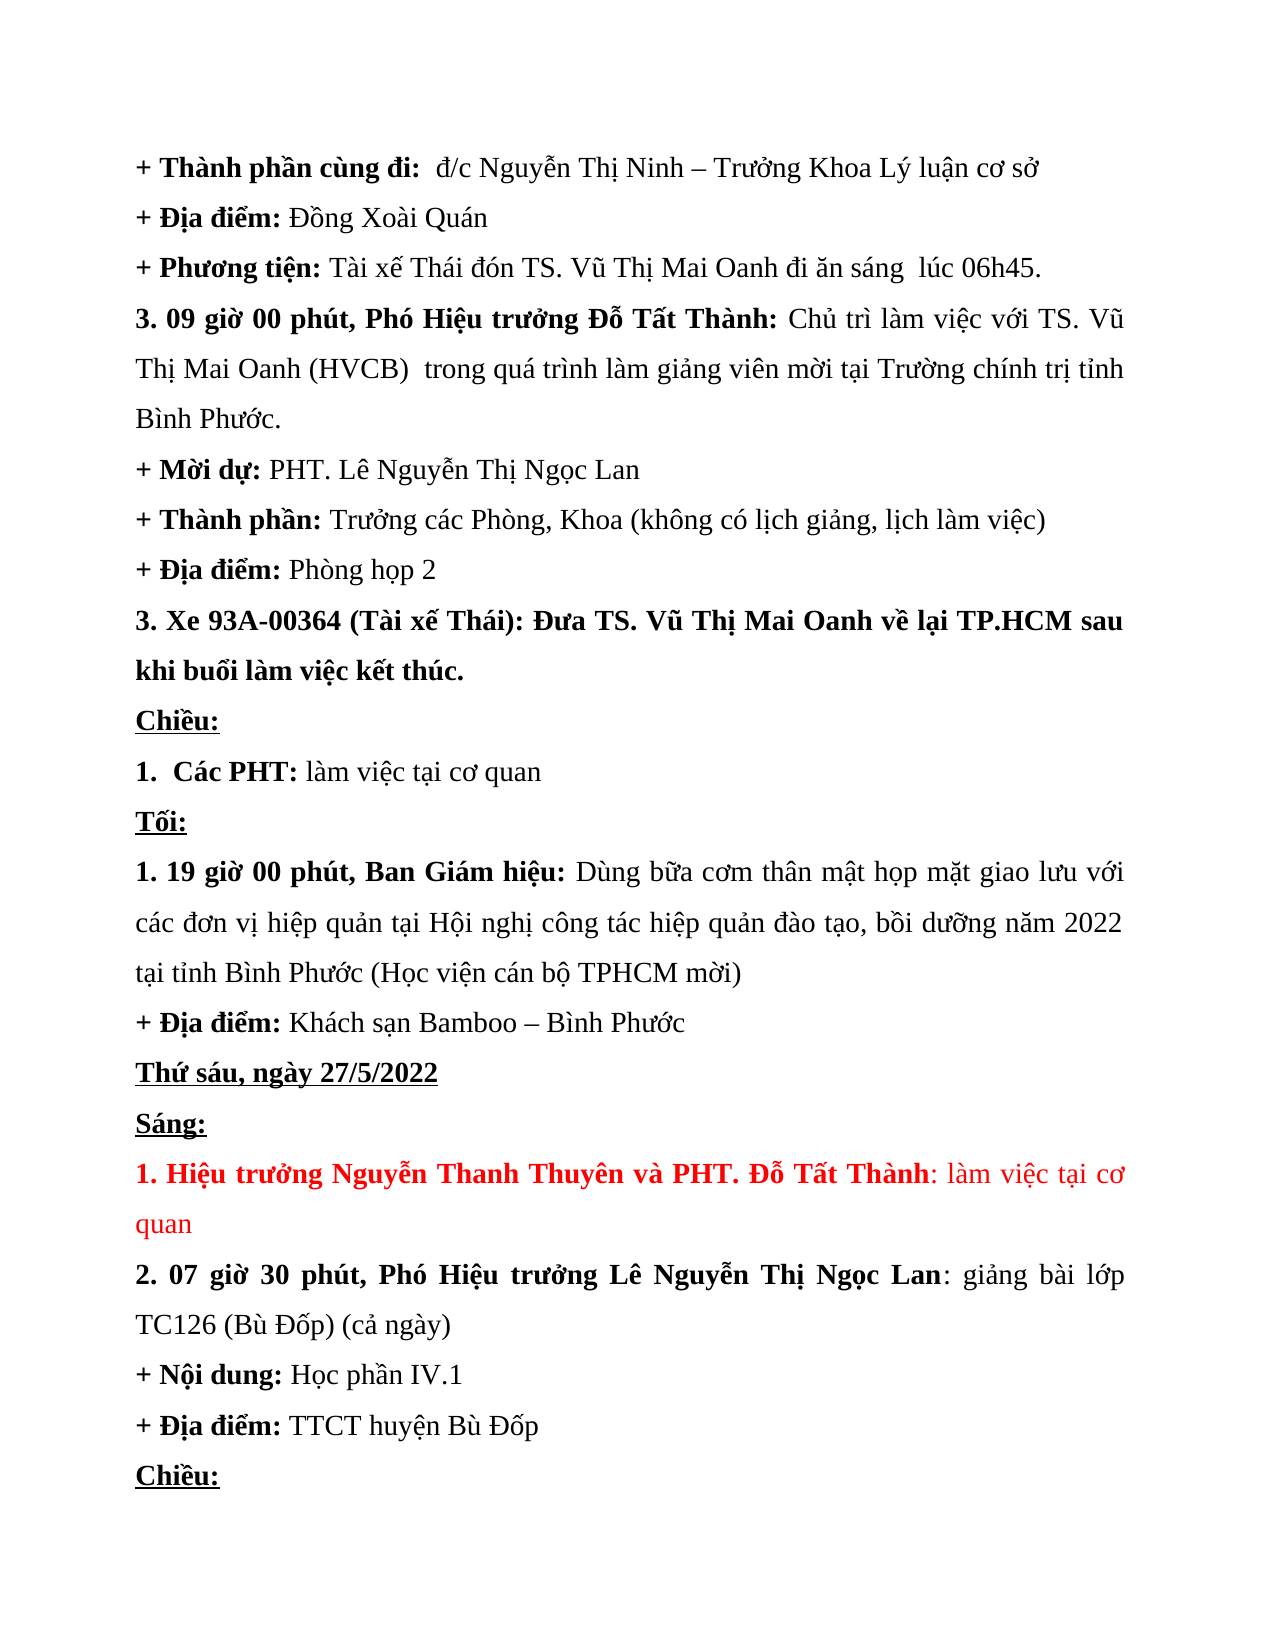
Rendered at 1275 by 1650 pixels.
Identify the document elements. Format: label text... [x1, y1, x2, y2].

text 3. Xe 93A-00364 (Tài xế Thái): Đưa TS. Vũ Thị Mai Oanh về lại TP.HCM sau khi buổi làm việc kết thúc. [135, 603, 1125, 687]
text + Địa điểm: Phòng họp 2 [135, 552, 1125, 586]
text + Địa điểm: TTCT huyện Bù Đốp [135, 1408, 1125, 1441]
text + Nội dung: Học phần IV.1 [135, 1357, 1125, 1391]
text 3. 09 giờ 00 phút, Phó Hiệu trưởng Đỗ Tất Thành: Chủ trì làm việc với TS. Vũ Thị Mai Oanh (HVCB) trong quá trình làm giảng viên mời tại Trường chính trị tỉnh Bình Phước. [135, 301, 1125, 435]
text 1. 19 giờ 00 phút, Ban Giám hiệu: Dùng bữa cơm thân mật họp mặt giao lưu với các đơn vị hiệp quản tại Hội nghị công tác hiệp quản đào tạo, bồi dưỡng năm 2022 tại tỉnh Bình Phước (Học viện cán bộ TPHCM mời) [135, 854, 1125, 988]
text + Thành phần: Trưởng các Phòng, Khoa (không có lịch giảng, lịch làm việc) [135, 502, 1125, 536]
text Chiều: [135, 1458, 1125, 1492]
text Tối: [135, 804, 1125, 838]
text + Thành phần cùng đi: đ/c Nguyễn Thị Ninh – Trưởng Khoa Lý luận cơ sở [135, 150, 1125, 183]
text Chiều: [135, 703, 1125, 737]
text + Phương tiện: Tài xế Thái đón TS. Vũ Thị Mai Oanh đi ăn sáng lúc 06h45. [135, 251, 1125, 284]
text 1. Hiệu trưởng Nguyễn Thanh Thuyên và PHT. Đỗ Tất Thành: làm việc tại cơ quan [135, 1156, 1125, 1240]
list Các PHT: làm việc tại cơ quan [135, 754, 1125, 787]
text 2. 07 giờ 30 phút, Phó Hiệu trưởng Lê Nguyễn Thị Ngọc Lan: giảng bài lớp TC126 (Bù Đốp) (cả ngày) [135, 1257, 1125, 1341]
text + Địa điểm: Khách sạn Bamboo – Bình Phước [135, 1005, 1125, 1039]
text + Mời dự: PHT. Lê Nguyễn Thị Ngọc Lan [135, 452, 1125, 485]
text Thứ sáu, ngày 27/5/2022 [135, 1056, 1125, 1089]
text Sáng: [135, 1106, 1125, 1139]
text + Địa điểm: Đồng Xoài Quán [135, 200, 1125, 234]
